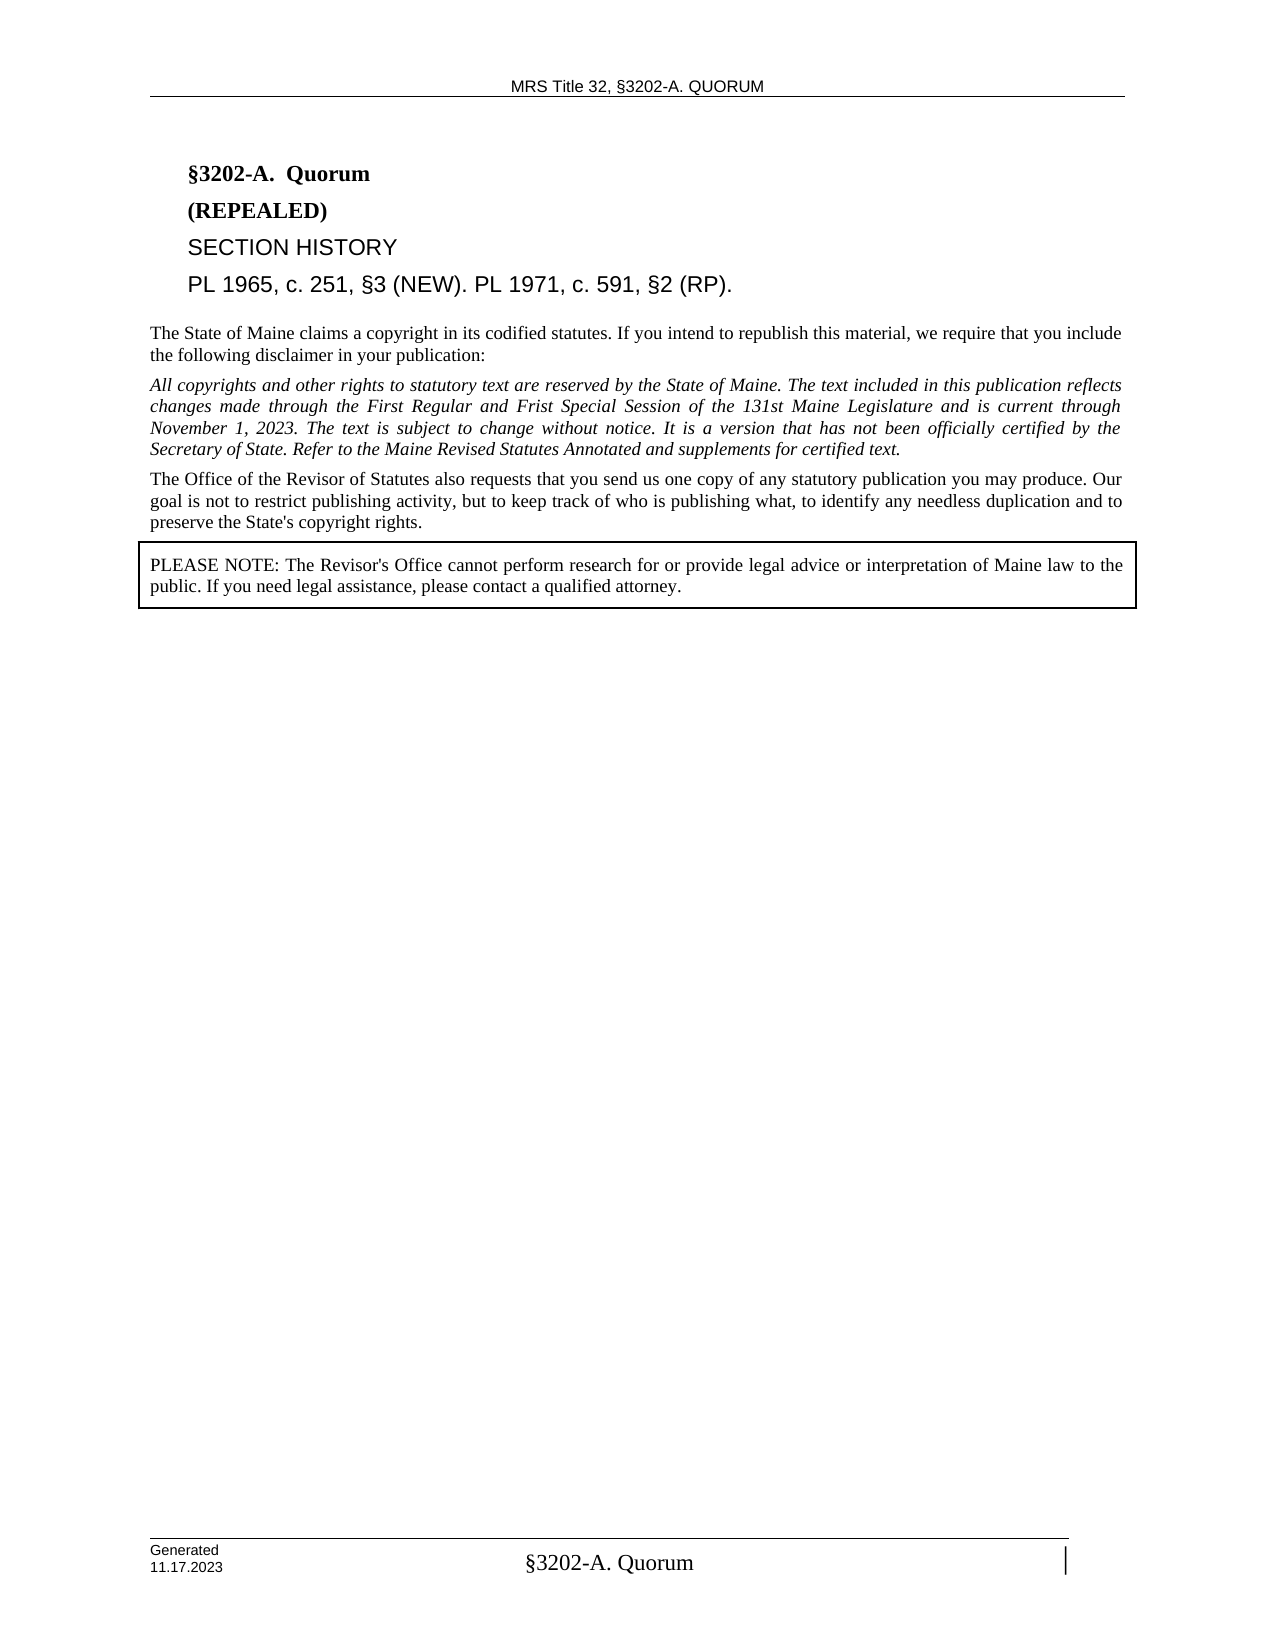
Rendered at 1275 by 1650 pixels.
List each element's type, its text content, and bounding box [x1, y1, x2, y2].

text PL 1965, c. 251, §3 (NEW). PL 1971, c. 591, §2 (RP). [187, 271, 1125, 297]
text All copyrights and other rights to statutory text are reserved by the State of Maine. The text included in this publication reflects changes made through the First Regular and Frist Special Session of the 131st Maine Legislature and is current through November 1, 2023 . The text is subject to change without notice. It is a version that has not been officially certified by the Secretary of State. Refer to the Maine Revised Statutes Annotated and supplements for certified text. [150, 373, 1125, 460]
text (REPEALED) [187, 197, 1125, 223]
text §3202-A. Quorum [187, 160, 1125, 187]
text SECTION HISTORY [187, 234, 1125, 260]
text The State of Maine claims a copyright in its codified statutes. If you intend to republish this material, we require that you include the following disclaimer in your publication: [150, 322, 1125, 365]
text The Office of the Revisor of Statutes also requests that you send us one copy of any statutory publication you may produce. Our goal is not to restrict publishing activity, but to keep track of who is publishing what, to identify any needless duplication and to preserve the State's copyright rights. [150, 468, 1125, 533]
text PLEASE NOTE: The Revisor's Office cannot perform research for or provide legal advice or interpretation of Maine law to the public. If you need legal assistance, please contact a qualified attorney. [140, 543, 1135, 607]
